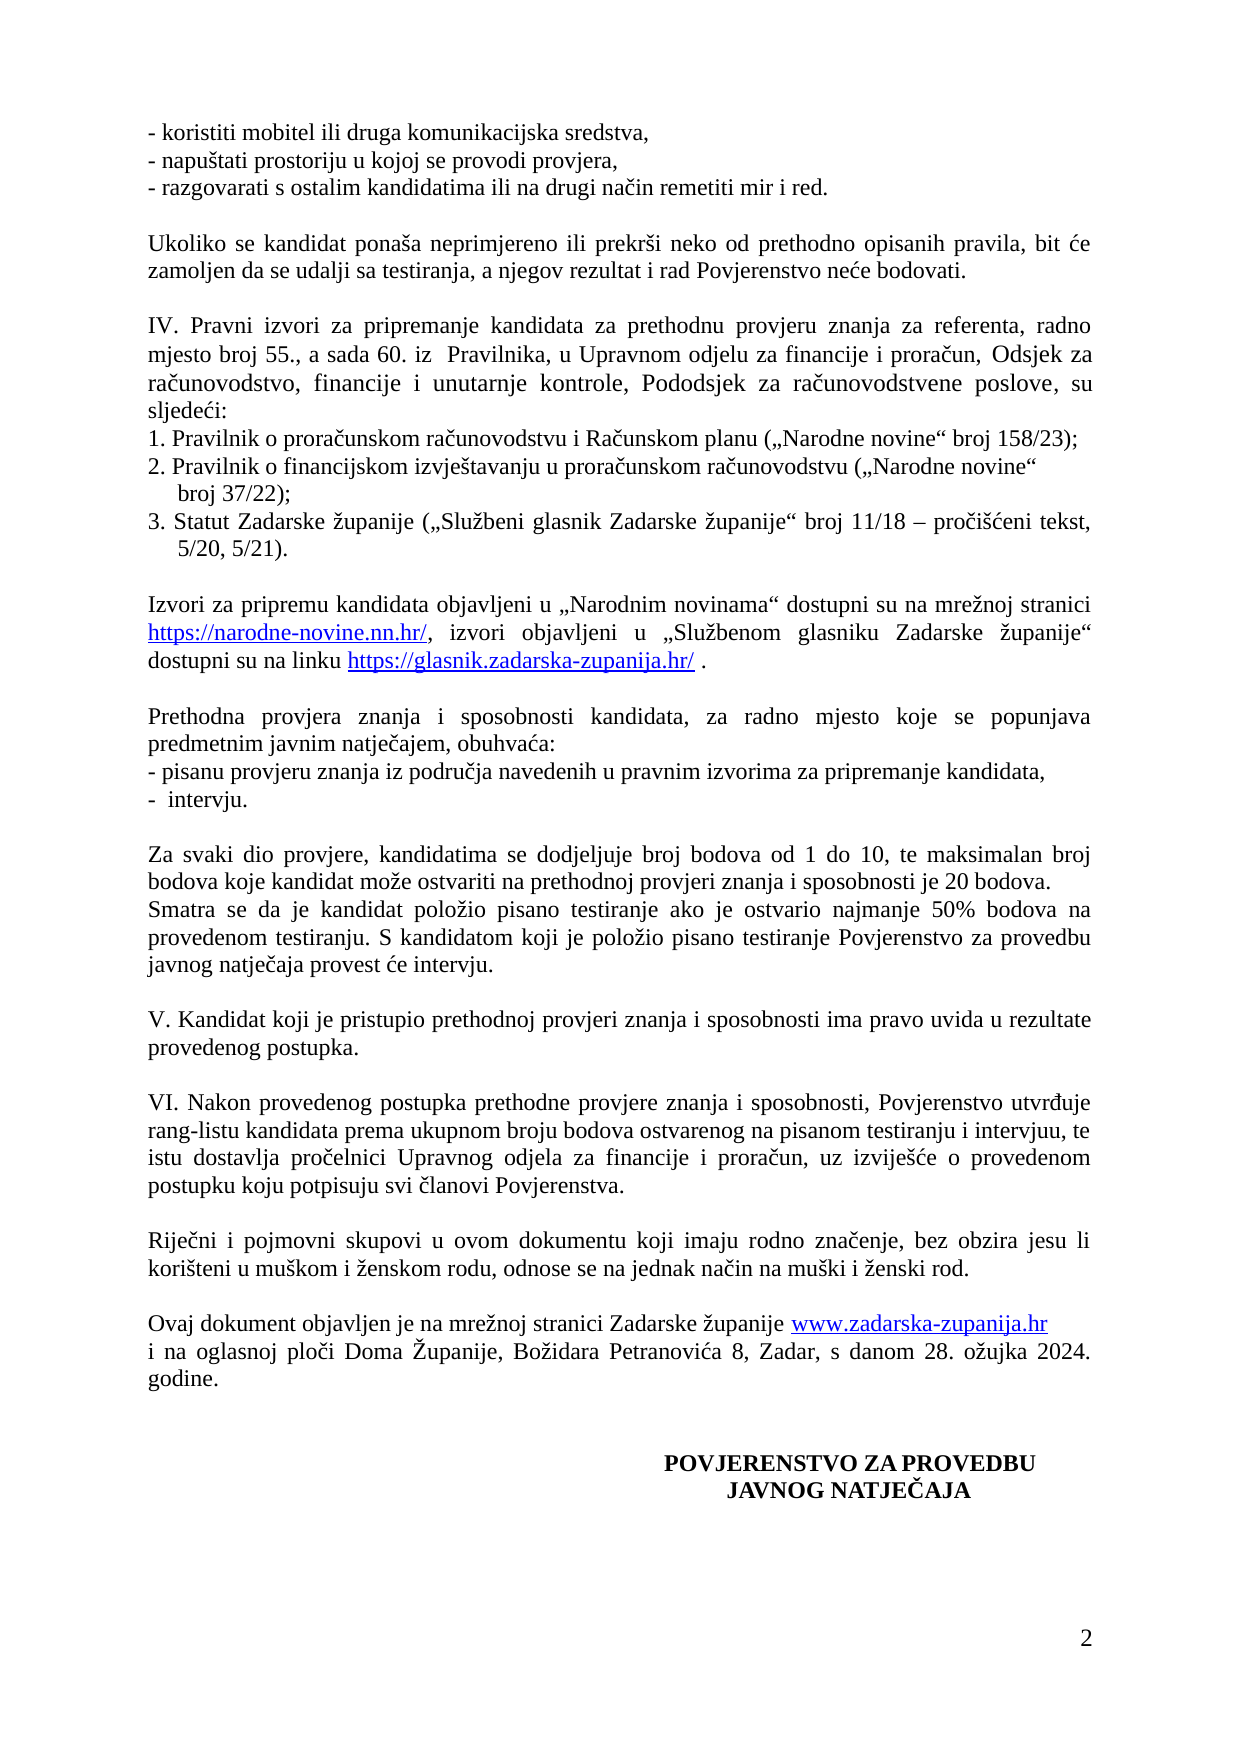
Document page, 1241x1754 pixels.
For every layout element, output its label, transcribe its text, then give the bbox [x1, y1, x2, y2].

text 3. Statut Zadarske županije („Službeni glasnik Zadarske županije“ broj 11/18 – pročišćeni tekst, 5/20, 5/21). [148, 507, 1093, 562]
text JAVNOG NATJEČAJA [148, 1476, 1093, 1504]
text - razgovarati s ostalim kandidatima ili na drugi način remetiti mir i red. [148, 173, 1093, 201]
text V. Kandidat koji je pristupio prethodnoj provjeri znanja i sposobnosti ima pravo uvida u rezultate provedenog postupka. [148, 1005, 1093, 1061]
text IV. Pravni izvori za pripremanje kandidata za prethodnu provjeru znanja za referenta, radno mjesto broj 55., a sada 60. iz Pravilnika, u Upravnom odjelu za financije i proračun, Odsjek za računovodstvo, financije i unutarnje kontrole, Pododsjek za računovodstvene poslove, su sljedeći: [148, 311, 1093, 424]
text Ukoliko se kandidat ponaša neprimjereno ili prekrši neko od prethodno opisanih pravila, bit će zamoljen da se udalji sa testiranja, a njegov rezultat i rad Povjerenstvo neće bodovati. [148, 228, 1093, 284]
text - intervju. [148, 784, 1093, 812]
text Za svaki dio provjere, kandidatima se dodjeljuje broj bodova od 1 do 10, te maksimalan broj bodova koje kandidat može ostvariti na prethodnoj provjeri znanja i sposobnosti je 20 bodova. [148, 840, 1093, 895]
text - koristiti mobitel ili druga komunikacijska sredstva, [148, 118, 1093, 146]
text Riječni i pojmovni skupovi u ovom dokumentu koji imaju rodno značenje, bez obzira jesu li korišteni u muškom i ženskom rodu, odnose se na jednak način na muški i ženski rod. [148, 1226, 1093, 1281]
text 2. Pravilnik o financijskom izvještavanju u proračunskom računovodstvu („Narodne novine“ [148, 452, 1093, 479]
text broj 37/22); [148, 479, 1093, 507]
text - pisanu provjeru znanja iz područja navedenih u pravnim izvorima za pripremanje kandidata, [148, 757, 1093, 784]
text Smatra se da je kandidat položio pisano testiranje ako je ostvario najmanje 50% bodova na provedenom testiranju. S kandidatom koji je položio pisano testiranje Povjerenstvo za provedbu javnog natječaja provest će intervju. [148, 895, 1093, 978]
text Izvori za pripremu kandidata objavljeni u „Narodnim novinama“ dostupni su na mrežnoj stranici https://narodne-novine.nn.hr/, izvori objavljeni u „Službenom glasniku Zadarske županije“ dostupni su na linku https://glasnik.zadarska-zupanija.hr/ . [148, 590, 1093, 674]
text 1. Pravilnik o proračunskom računovodstvu i Računskom planu („Narodne novine“ broj 158/23); [148, 424, 1093, 452]
text - napuštati prostoriju u kojoj se provodi provjera, [148, 146, 1093, 173]
text Prethodna provjera znanja i sposobnosti kandidata, za radno mjesto koje se popunjava predmetnim javnim natječajem, obuhvaća: [148, 702, 1093, 757]
text VI. Nakon provedenog postupka prethodne provjere znanja i sposobnosti, Povjerenstvo utvrđuje rang-listu kandidata prema ukupnom broju bodova ostvarenog na pisanom testiranju i intervjuu, te istu dostavlja pročelnici Upravnog odjela za financije i proračun, uz izviješće o provedenom postupku koju potpisuju svi članovi Povjerenstva. [148, 1088, 1093, 1199]
text POVJERENSTVO ZA PROVEDBU [590, 1449, 1093, 1476]
text i na oglasnoj ploči Doma Županije, Božidara Petranovića 8, Zadar, s danom 28. ožujka 2024. godine. [148, 1337, 1093, 1392]
text Ovaj dokument objavljen je na mrežnoj stranici Zadarske županije www.zadarska-zupanija.hr [148, 1309, 1093, 1337]
